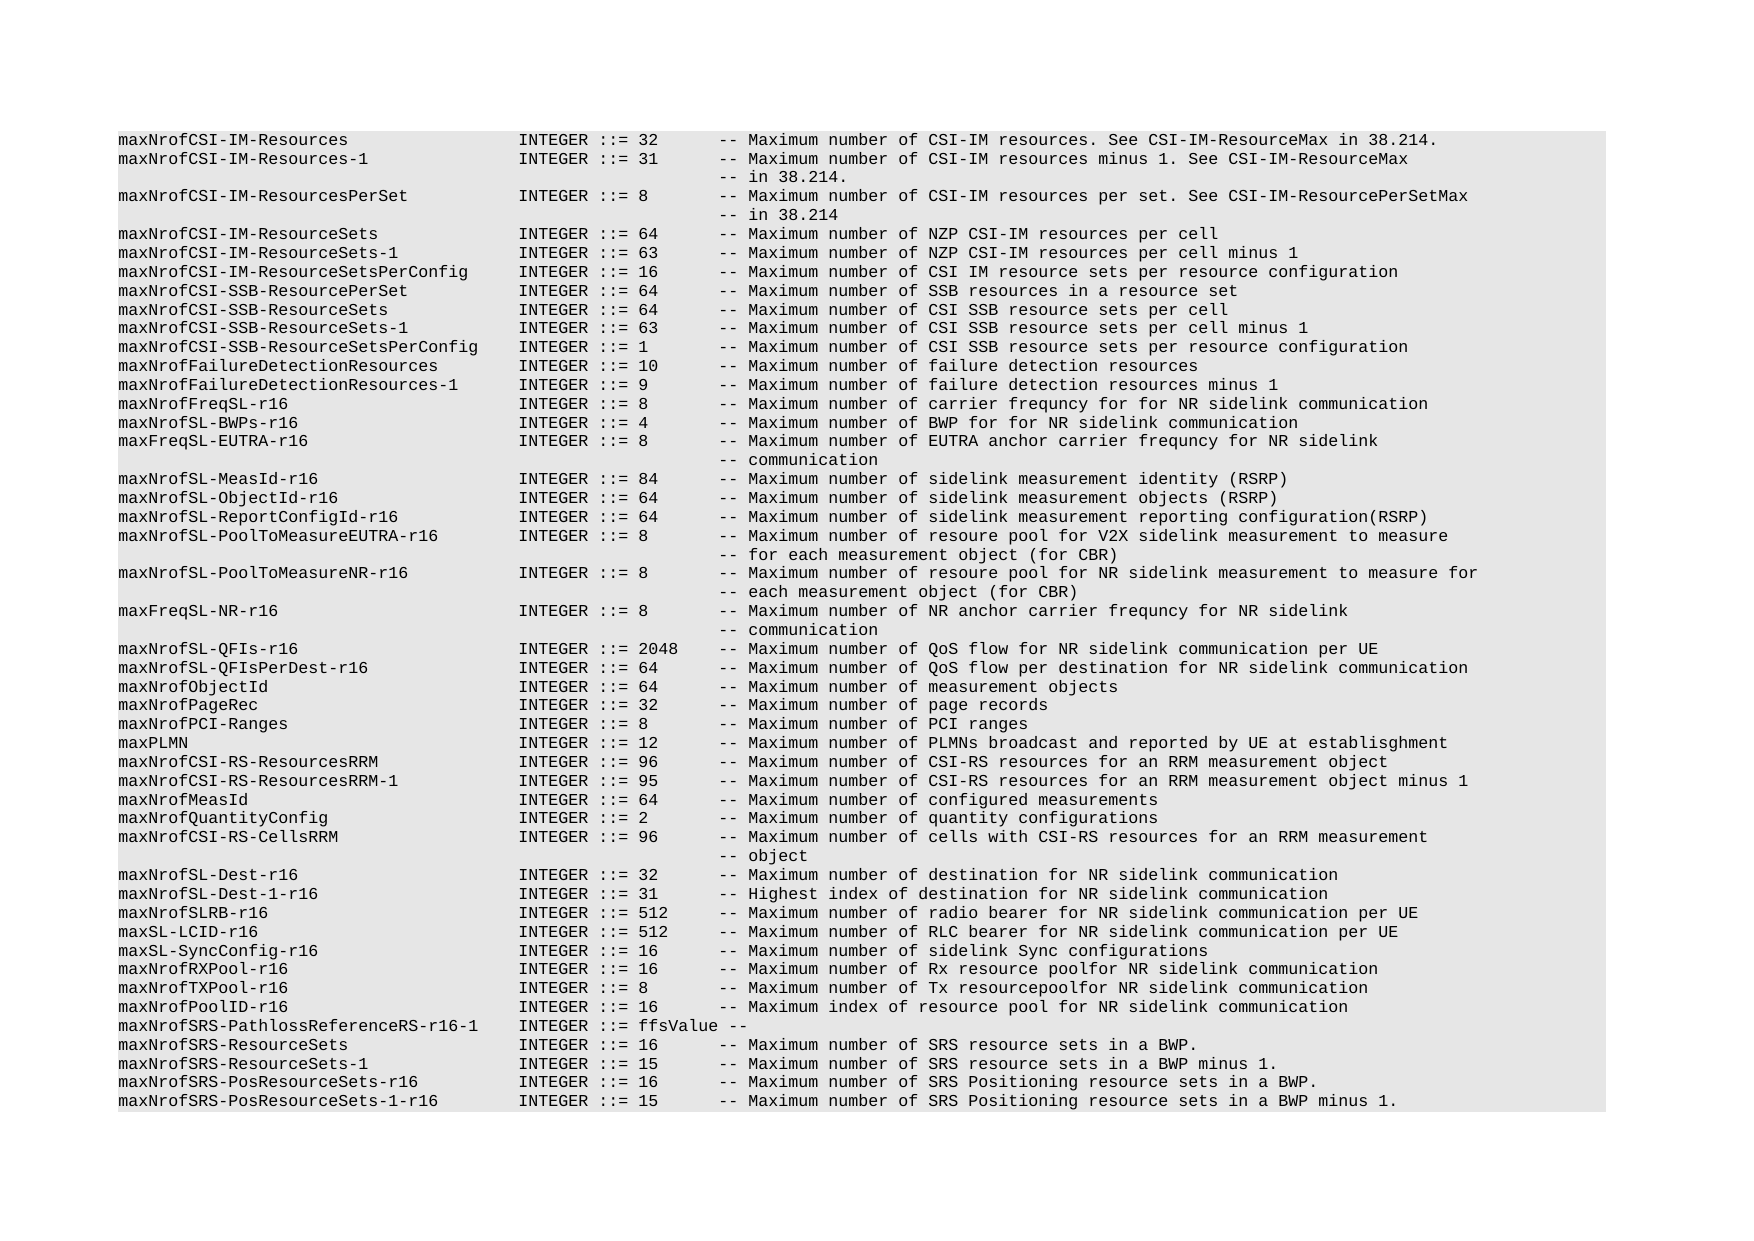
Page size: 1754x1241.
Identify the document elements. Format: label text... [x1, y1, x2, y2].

text maxNrofSRS-PosResourceSets-r16 INTEGER ::= 16 -- Maximum number of SRS Positioning resource sets in a BWP. [118, 1074, 1606, 1093]
text maxNrofSL-PoolToMeasureNR-r16 INTEGER ::= 8 -- Maximum number of resoure pool for NR sidelink measurement to measure for [118, 565, 1606, 584]
text maxNrofSRS-PathlossReferenceRS-r16-1 INTEGER ::= ffsValue -- [118, 1017, 1606, 1036]
text maxFreqSL-NR-r16 INTEGER ::= 8 -- Maximum number of NR anchor carrier frequncy for NR sidelink [118, 603, 1606, 622]
text maxNrofSL-ObjectId-r16 INTEGER ::= 64 -- Maximum number of sidelink measurement objects (RSRP) [118, 489, 1606, 508]
text maxNrofCSI-RS-ResourcesRRM-1 INTEGER ::= 95 -- Maximum number of CSI-RS resources for an RRM measurement object minus 1 [118, 772, 1606, 791]
text maxNrofSL-Dest-1-r16 INTEGER ::= 31 -- Highest index of destination for NR sidelink communication [118, 886, 1606, 904]
text maxNrofSL-BWPs-r16 INTEGER ::= 4 -- Maximum number of BWP for for NR sidelink communication [118, 414, 1606, 433]
text maxNrofFailureDetectionResources INTEGER ::= 10 -- Maximum number of failure detection resources [118, 358, 1606, 376]
text maxNrofSL-ReportConfigId-r16 INTEGER ::= 64 -- Maximum number of sidelink measurement reporting configuration(RSRP) [118, 508, 1606, 527]
text maxNrofFailureDetectionResources-1 INTEGER ::= 9 -- Maximum number of failure detection resources minus 1 [118, 376, 1606, 395]
text -- each measurement object (for CBR) [118, 584, 1606, 603]
text maxFreqSL-EUTRA-r16 INTEGER ::= 8 -- Maximum number of EUTRA anchor carrier frequncy for NR sidelink [118, 433, 1606, 452]
text maxNrofCSI-IM-ResourceSets INTEGER ::= 64 -- Maximum number of NZP CSI-IM resources per cell [118, 226, 1606, 244]
text maxNrofCSI-SSB-ResourceSets INTEGER ::= 64 -- Maximum number of CSI SSB resource sets per cell [118, 301, 1606, 320]
text maxNrofSL-Dest-r16 INTEGER ::= 32 -- Maximum number of destination for NR sidelink communication [118, 867, 1606, 886]
text maxNrofCSI-RS-ResourcesRRM INTEGER ::= 96 -- Maximum number of CSI-RS resources for an RRM measurement object [118, 753, 1606, 772]
text maxSL-SyncConfig-r16 INTEGER ::= 16 -- Maximum number of sidelink Sync configurations [118, 942, 1606, 961]
text maxNrofRXPool-r16 INTEGER ::= 16 -- Maximum number of Rx resource poolfor NR sidelink communication [118, 961, 1606, 980]
text maxNrofCSI-IM-ResourceSets-1 INTEGER ::= 63 -- Maximum number of NZP CSI-IM resources per cell minus 1 [118, 244, 1606, 263]
text maxNrofSL-QFIsPerDest-r16 INTEGER ::= 64 -- Maximum number of QoS flow per destination for NR sidelink communication [118, 659, 1606, 678]
text maxNrofCSI-RS-CellsRRM INTEGER ::= 96 -- Maximum number of cells with CSI-RS resources for an RRM measurement [118, 829, 1606, 848]
text maxNrofCSI-IM-ResourceSetsPerConfig INTEGER ::= 16 -- Maximum number of CSI IM resource sets per resource configuration [118, 263, 1606, 282]
text maxNrofPoolID-r16 INTEGER ::= 16 -- Maximum index of resource pool for NR sidelink communication [118, 999, 1606, 1017]
text maxNrofSLRB-r16 INTEGER ::= 512 -- Maximum number of radio bearer for NR sidelink communication per UE [118, 904, 1606, 923]
text maxNrofCSI-IM-Resources INTEGER ::= 32 -- Maximum number of CSI-IM resources. See CSI-IM-ResourceMax in 38.214. [118, 131, 1606, 150]
text maxNrofQuantityConfig INTEGER ::= 2 -- Maximum number of quantity configurations [118, 810, 1606, 829]
text maxNrofSL-PoolToMeasureEUTRA-r16 INTEGER ::= 8 -- Maximum number of resoure pool for V2X sidelink measurement to measure [118, 527, 1606, 546]
text maxNrofPageRec INTEGER ::= 32 -- Maximum number of page records [118, 697, 1606, 716]
text maxNrofSL-MeasId-r16 INTEGER ::= 84 -- Maximum number of sidelink measurement identity (RSRP) [118, 471, 1606, 489]
text maxNrofFreqSL-r16 INTEGER ::= 8 -- Maximum number of carrier frequncy for for NR sidelink communication [118, 395, 1606, 414]
text maxPLMN INTEGER ::= 12 -- Maximum number of PLMNs broadcast and reported by UE at establisghment [118, 735, 1606, 753]
text maxNrofTXPool-r16 INTEGER ::= 8 -- Maximum number of Tx resourcepoolfor NR sidelink communication [118, 980, 1606, 999]
text maxSL-LCID-r16 INTEGER ::= 512 -- Maximum number of RLC bearer for NR sidelink communication per UE [118, 923, 1606, 942]
text maxNrofPCI-Ranges INTEGER ::= 8 -- Maximum number of PCI ranges [118, 716, 1606, 735]
text maxNrofSRS-PosResourceSets-1-r16 INTEGER ::= 15 -- Maximum number of SRS Positioning resource sets in a BWP minus 1. [118, 1093, 1606, 1112]
text maxNrofSRS-ResourceSets-1 INTEGER ::= 15 -- Maximum number of SRS resource sets in a BWP minus 1. [118, 1055, 1606, 1074]
text maxNrofCSI-IM-ResourcesPerSet INTEGER ::= 8 -- Maximum number of CSI-IM resources per set. See CSI-IM-ResourcePerSetMax [118, 188, 1606, 207]
text maxNrofSRS-ResourceSets INTEGER ::= 16 -- Maximum number of SRS resource sets in a BWP. [118, 1036, 1606, 1055]
text maxNrofObjectId INTEGER ::= 64 -- Maximum number of measurement objects [118, 678, 1606, 697]
text maxNrofCSI-SSB-ResourceSets-1 INTEGER ::= 63 -- Maximum number of CSI SSB resource sets per cell minus 1 [118, 320, 1606, 339]
text -- communication [118, 452, 1606, 471]
text maxNrofCSI-SSB-ResourcePerSet INTEGER ::= 64 -- Maximum number of SSB resources in a resource set [118, 282, 1606, 301]
text maxNrofCSI-SSB-ResourceSetsPerConfig INTEGER ::= 1 -- Maximum number of CSI SSB resource sets per resource configuration [118, 339, 1606, 358]
text -- for each measurement object (for CBR) [118, 546, 1606, 565]
text maxNrofCSI-IM-Resources-1 INTEGER ::= 31 -- Maximum number of CSI-IM resources minus 1. See CSI-IM-ResourceMax [118, 150, 1606, 169]
text maxNrofSL-QFIs-r16 INTEGER ::= 2048 -- Maximum number of QoS flow for NR sidelink communication per UE [118, 640, 1606, 659]
text -- in 38.214 [118, 207, 1606, 226]
text -- object [118, 848, 1606, 867]
text maxNrofMeasId INTEGER ::= 64 -- Maximum number of configured measurements [118, 791, 1606, 810]
text -- communication [118, 622, 1606, 640]
text -- in 38.214. [118, 169, 1606, 188]
